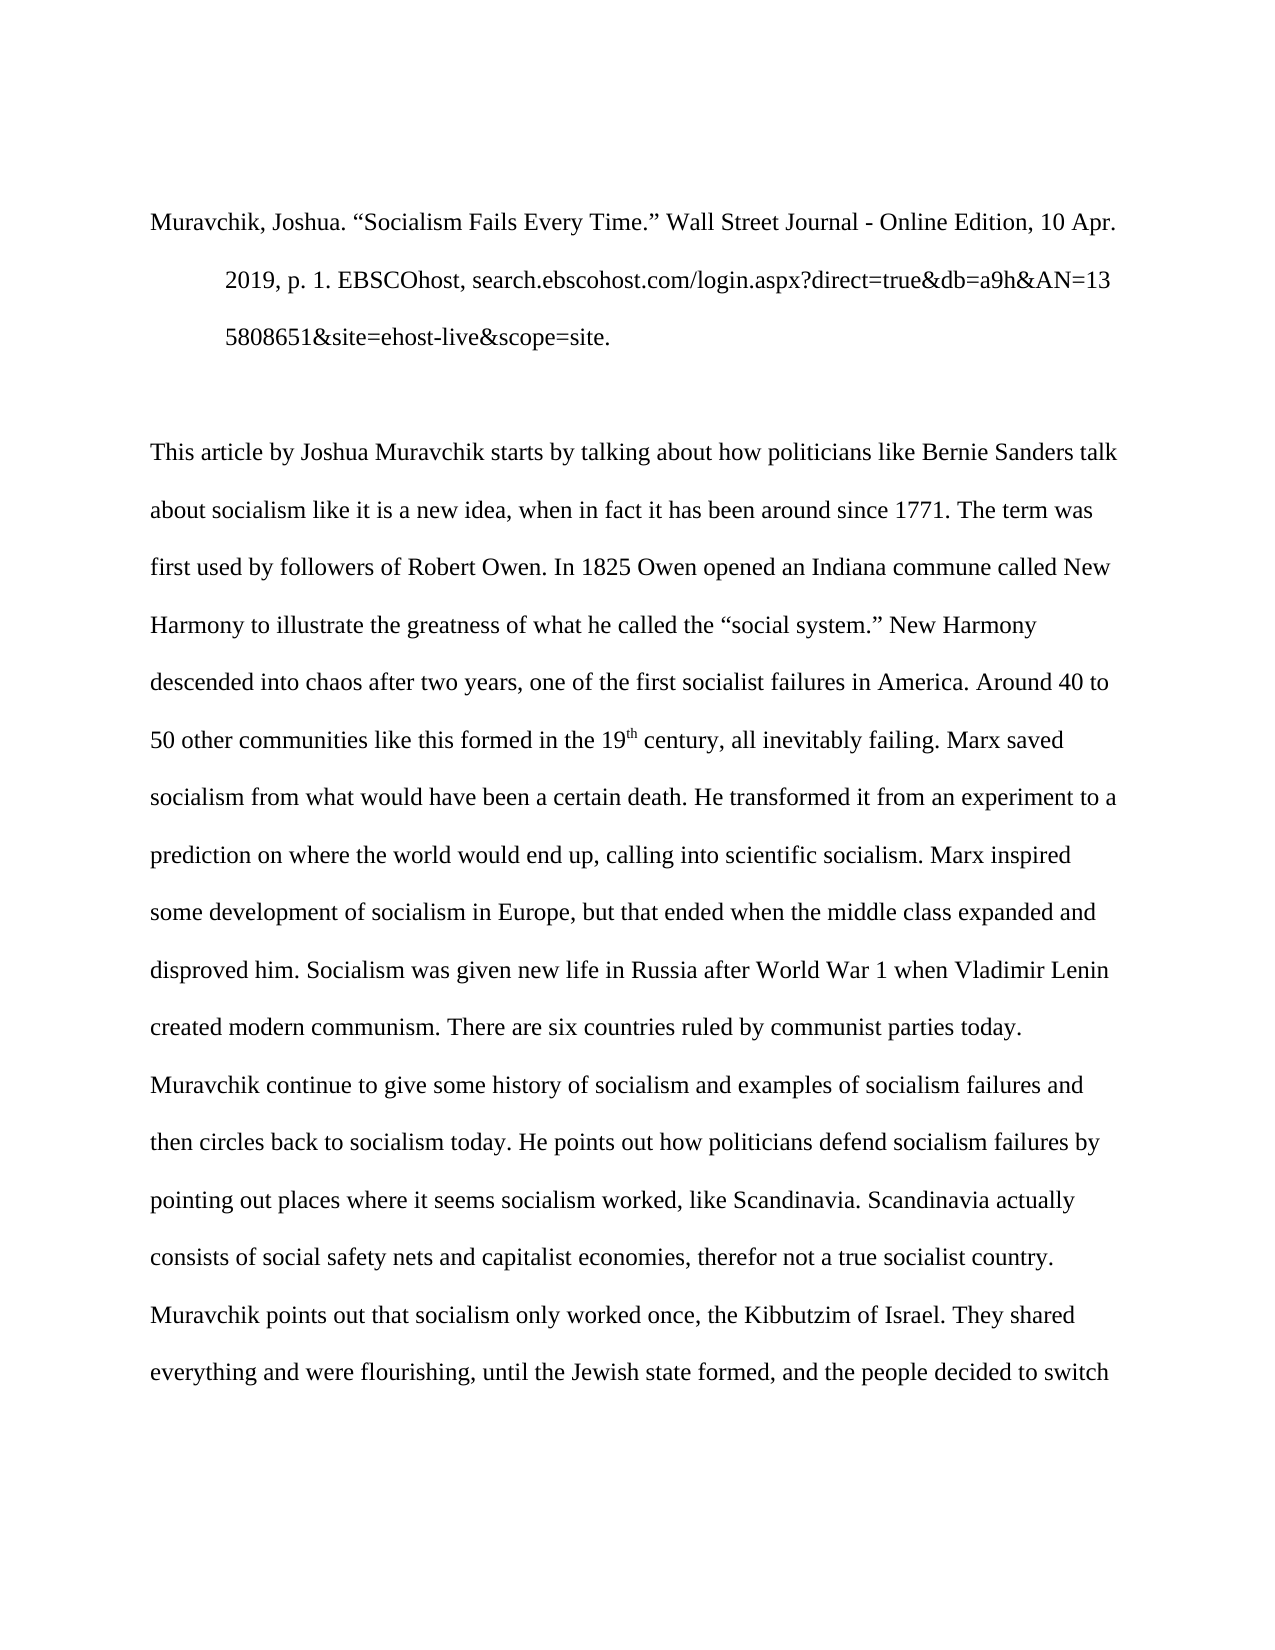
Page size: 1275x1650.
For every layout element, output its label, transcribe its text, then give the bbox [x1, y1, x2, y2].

text 2019, p. 1. EBSCOhost, search.ebscohost.com/login.aspx?direct=true&db=a9h&AN=13 5808651&site=ehost-live&scope=site. [225, 265, 1125, 351]
text Muravchik, Joshua. “Socialism Fails Every Time.” Wall Street Journal - Online Edition, 10 Apr. [150, 207, 1125, 236]
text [150, 437, 1125, 1386]
